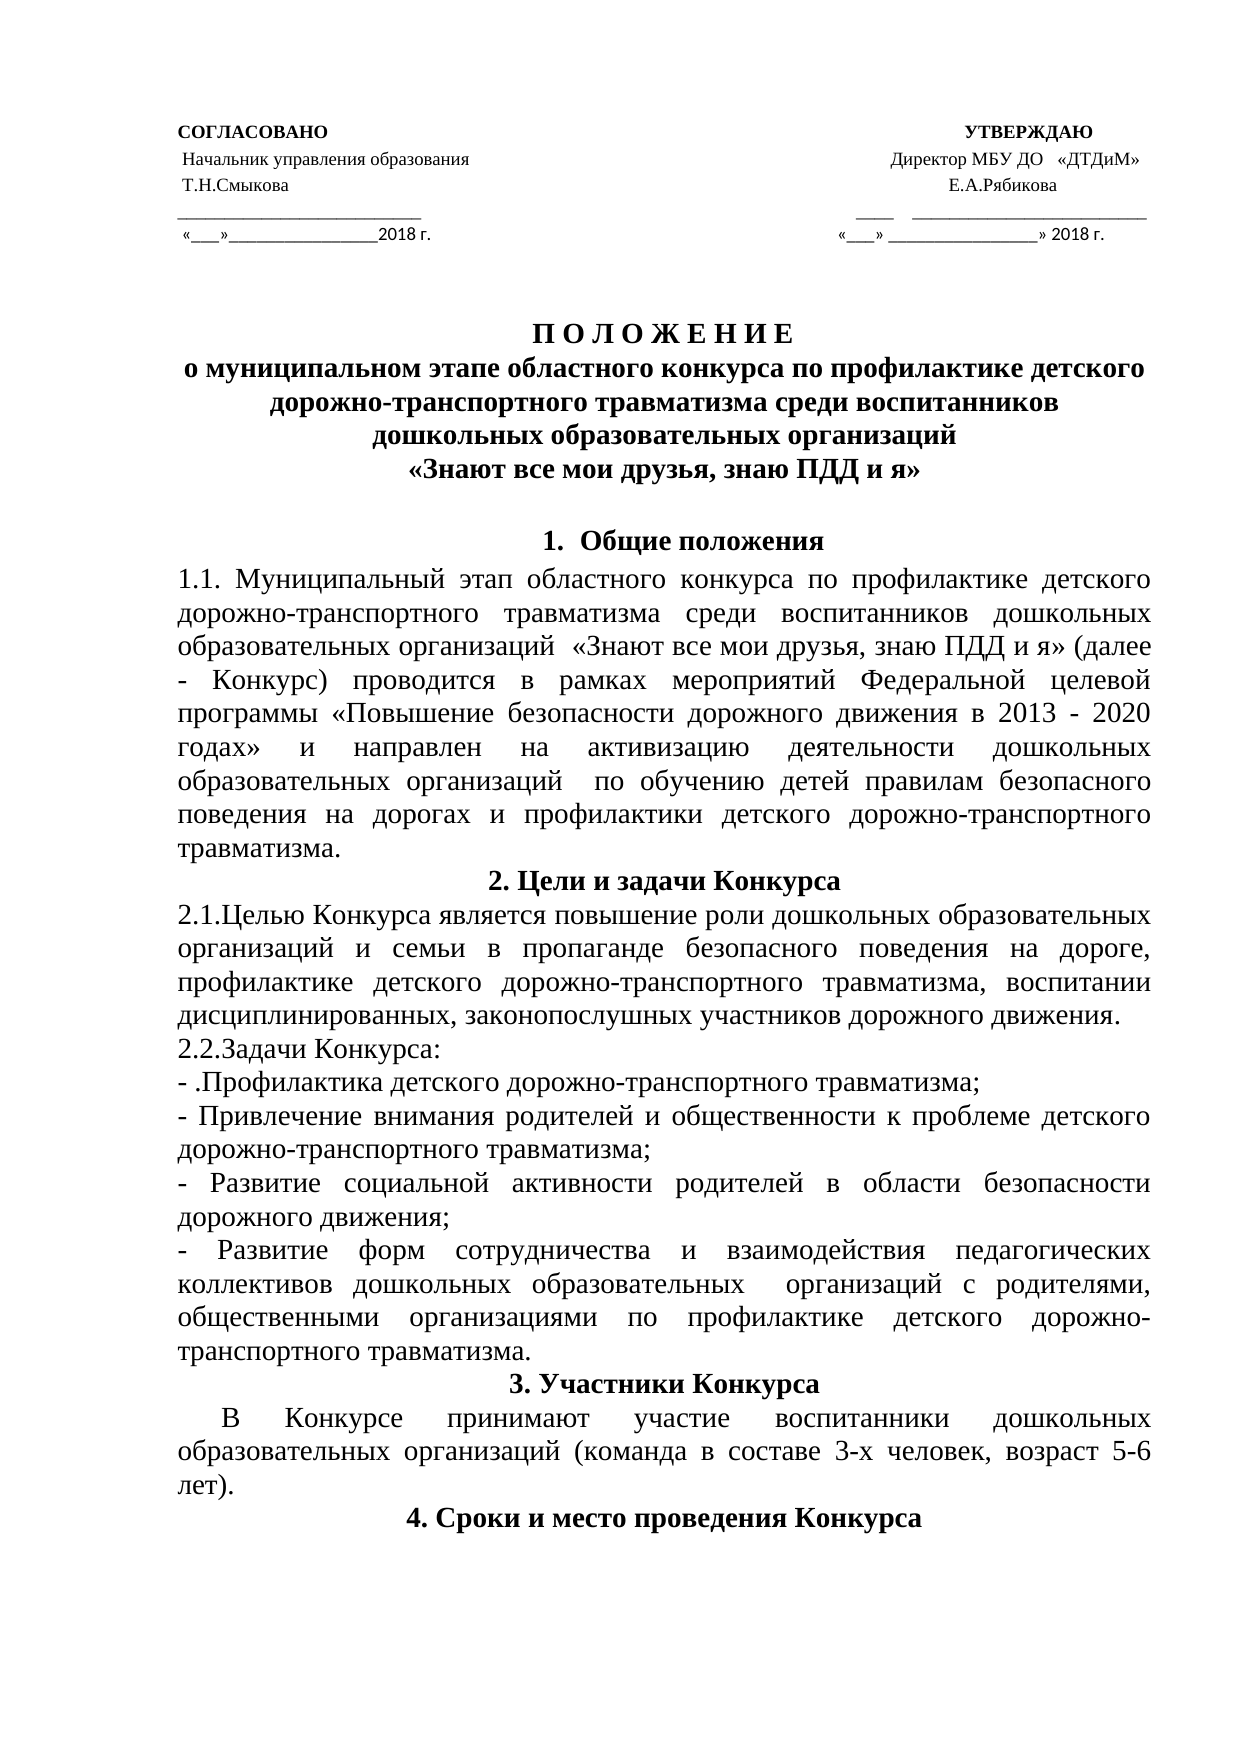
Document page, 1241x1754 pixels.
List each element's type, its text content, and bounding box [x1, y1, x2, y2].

text - Развитие социальной активности родителей в области безопасности дорожного движения; [177, 1165, 1152, 1232]
text ПОЛОЖЕНИЕ [177, 317, 1148, 350]
text 2.2.Задачи Конкурса: [177, 1031, 1152, 1064]
text 2. Цели и задачи Конкурса [177, 863, 1152, 897]
text Начальник управления образования Директор МБУ ДО «ДТДиМ» [177, 144, 1152, 170]
text о муниципальном этапе областного конкурса по профилактике детского дорожно-транспортного травматизма среди воспитанников [177, 350, 1152, 417]
text 2.1.Целью Конкурса является повышение роли дошкольных образовательных организаций и семьи в пропаганде безопасного поведения на дороге, профилактике детского дорожно-транспортного травматизма, воспитании дисциплинированных, законопослушных участников дорожного движения. [177, 897, 1152, 1031]
list Общие положения [215, 523, 1152, 556]
text __________________________ ____ _________________________ [177, 196, 1152, 222]
text дошкольных образовательных организаций [177, 417, 1152, 451]
text 3. Участники Конкурса [177, 1366, 1152, 1400]
text 1.1. Муниципальный этап областного конкурса по профилактике детского дорожно-транспортного травматизма среди воспитанников дошкольных образовательных организаций «Знают все мои друзья, знаю ПДД и я» (далее - Конкурс) проводится в рамках мероприятий Федеральной целевой программы «Повышение безопасности дорожного движения в 2013 - 2020 годах» и направлен на активизацию деятельности дошкольных образовательных организаций по обучению детей правилам безопасного поведения на дорогах и профилактики детского дорожно-транспортного травматизма. [177, 561, 1152, 863]
text В Конкурсе принимают участие воспитанники дошкольных образовательных организаций (команда в составе 3-х человек, возраст 5-6 лет). [177, 1400, 1152, 1501]
text «___»________________2018 г. «___» ________________» 2018 г. [177, 222, 1152, 245]
text «Знают все мои друзья, знаю ПДД и я» [177, 451, 1152, 484]
text Т.Н.Смыкова Е.А.Рябикова [177, 170, 1152, 196]
text - Привлечение внимания родителей и общественности к проблеме детского дорожно-транспортного травматизма; [177, 1098, 1152, 1165]
text - Развитие форм сотрудничества и взаимодействия педагогических коллективов дошкольных образовательных организаций с родителями, общественными организациями по профилактике детского дорожно-транспортного травматизма. [177, 1232, 1152, 1366]
text - .Профилактика детского дорожно-транспортного травматизма; [177, 1064, 1152, 1098]
text 4. Сроки и место проведения Конкурса [177, 1501, 1151, 1534]
text СОГЛАСОВАНО УТВЕРЖДАЮ [177, 118, 1152, 144]
